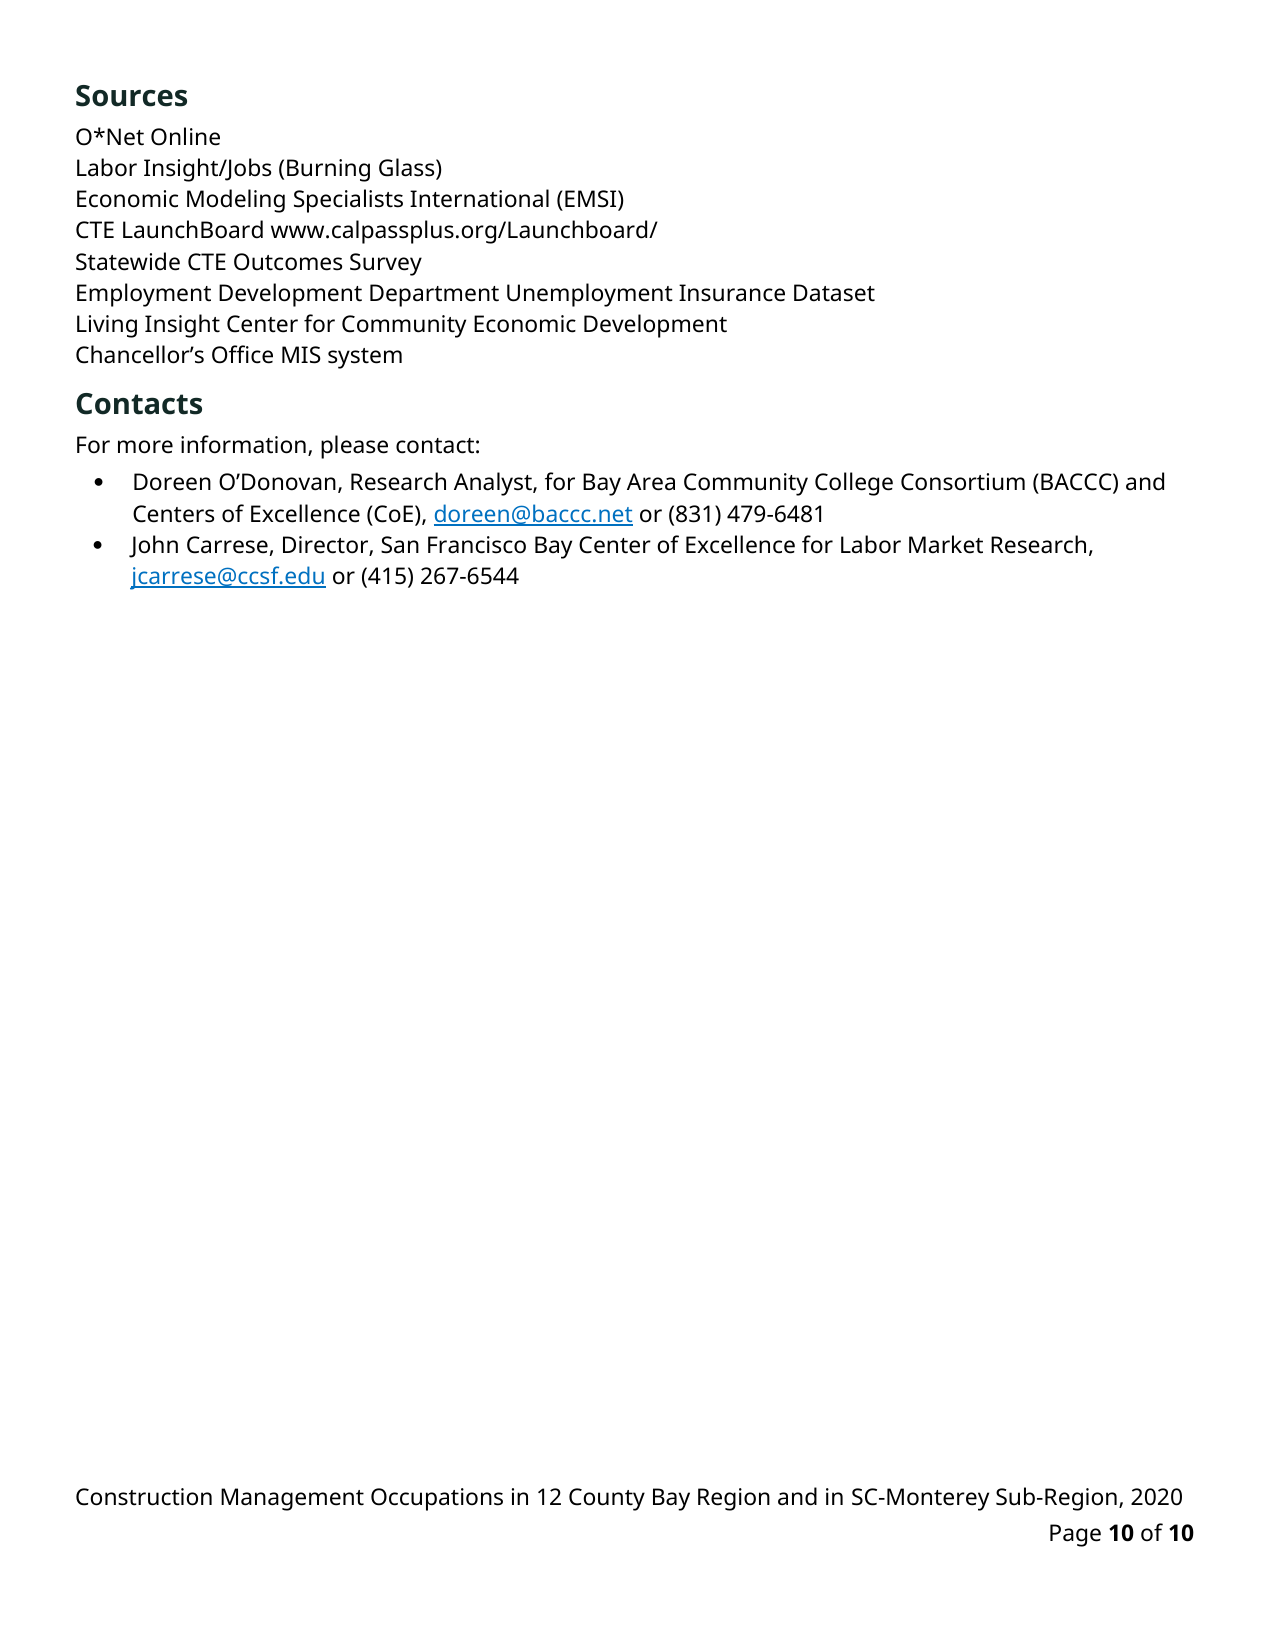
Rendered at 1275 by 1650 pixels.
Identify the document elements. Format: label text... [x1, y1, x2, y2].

text O*Net Online [75, 121, 1200, 152]
subtitle Contacts [75, 383, 1200, 423]
list Doreen O’Donovan, Research Analyst, for Bay Area Community College Consortium (BACCC) and Centers of Excellence (CoE), doreen@baccc.net or (831) 479-6481 [94, 466, 1200, 529]
text For more information, please contact: [75, 429, 1200, 460]
text Chancellor’s Office MIS system [75, 339, 1200, 371]
text CTE LaunchBoard www.calpassplus.org/Launchboard/ [75, 214, 1200, 246]
text Living Insight Center for Community Economic Development [75, 308, 1200, 339]
subtitle Sources [75, 75, 1200, 115]
text Statewide CTE Outcomes Survey [75, 246, 1200, 277]
text Economic Modeling Specialists International (EMSI) [75, 183, 1200, 214]
text Employment Development Department Unemployment Insurance Dataset [75, 277, 1200, 308]
list John Carrese, Director, San Francisco Bay Center of Excellence for Labor Market Research, jcarrese@ccsf.edu or (415) 267-6544 [94, 529, 1200, 591]
text Labor Insight/Jobs (Burning Glass) [75, 152, 1200, 183]
